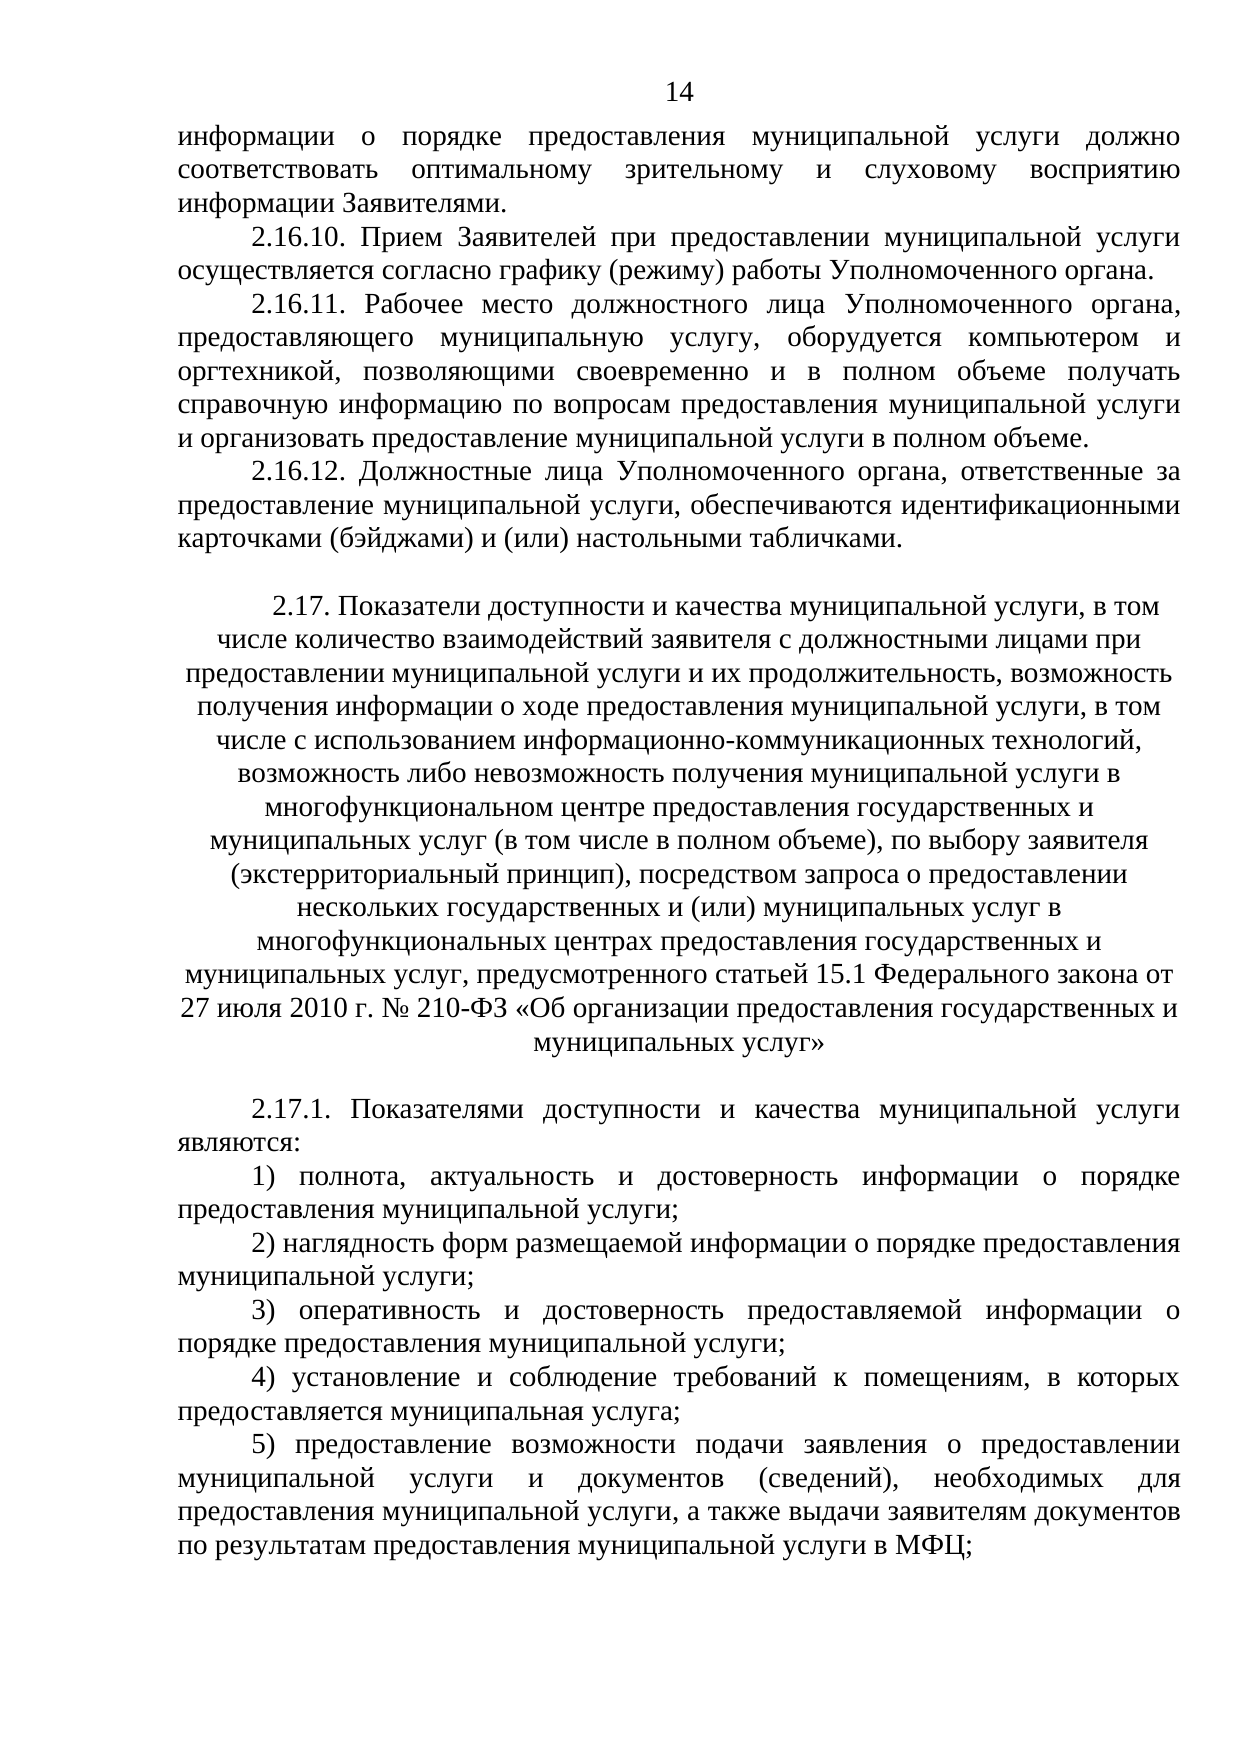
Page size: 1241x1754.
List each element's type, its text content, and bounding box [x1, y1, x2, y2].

text 2.17.1. Показателями доступности и качества муниципальной услуги являются: [177, 1091, 1181, 1158]
text 2.17. Показатели доступности и качества муниципальной услуги, в том числе количество взаимодействий заявителя с должностными лицами при предоставлении муниципальной услуги и их продолжительность, возможность получения информации о ходе предоставления муниципальной услуги, в том числе с использованием информационно-коммуникационных технологий, возможность либо невозможность получения муниципальной услуги в многофункциональном центре предоставления государственных и муниципальных услуг (в том числе в полном объеме), по выбору заявителя (экстерриториальный принцип), посредством запроса о предоставлении нескольких государственных и (или) муниципальных услуг в многофункциональных центрах предоставления государственных и муниципальных услуг, предусмотренного статьей 15.1 Федерального закона от 27 июля 2010 г. № 210-ФЗ «Об организации предоставления государственных и муниципальных услуг» [177, 588, 1181, 1057]
text 2.16.10. Прием Заявителей при предоставлении муниципальной услуги осуществляется согласно графику (режиму) работы Уполномоченного органа. [177, 219, 1181, 286]
text 3) оперативность и достоверность предоставляемой информации о порядке предоставления муниципальной услуги; [177, 1292, 1181, 1359]
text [177, 118, 1181, 219]
text 2) наглядность форм размещаемой информации о порядке предоставления муниципальной услуги; [177, 1225, 1181, 1292]
text 4) установление и соблюдение требований к помещениям, в которых предоставляется муниципальная услуга; [177, 1359, 1181, 1426]
text 2.16.11. Рабочее место должностного лица Уполномоченного органа, предоставляющего муниципальную услугу, оборудуется компьютером и оргтехникой, позволяющими своевременно и в полном объеме получать справочную информацию по вопросам предоставления муниципальной услуги и организовать предоставление муниципальной услуги в полном объеме. [177, 286, 1181, 453]
text 2.16.12. Должностные лица Уполномоченного органа, ответственные за предоставление муниципальной услуги, обеспечиваются идентификационными карточками (бэйджами) и (или) настольными табличками. [177, 453, 1181, 554]
text 5) предоставление возможности подачи заявления о предоставлении муниципальной услуги и документов (сведений), необходимых для предоставления муниципальной услуги, а также выдачи заявителям документов по результатам предоставления муниципальной услуги в МФЦ; [177, 1426, 1181, 1560]
text 1) полнота, актуальность и достоверность информации о порядке предоставления муниципальной услуги; [177, 1158, 1181, 1225]
